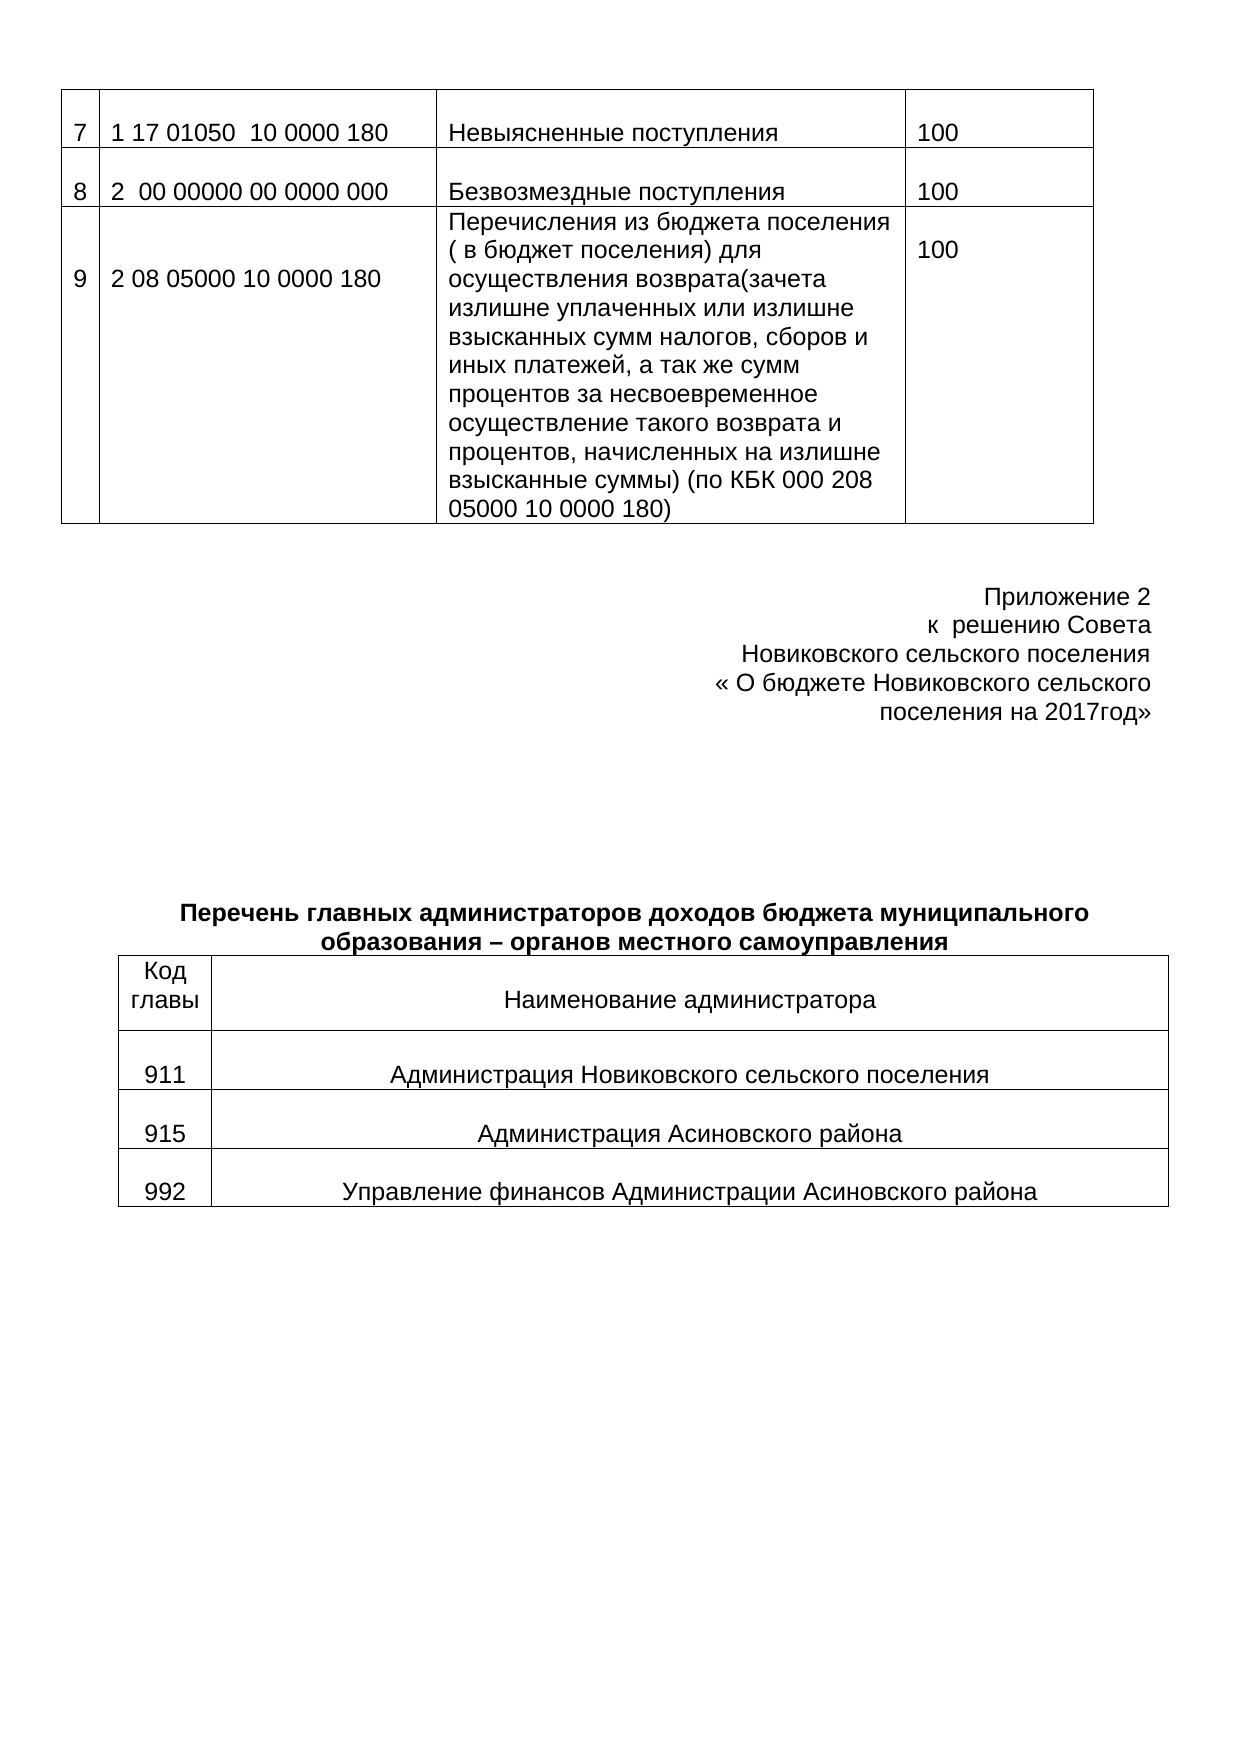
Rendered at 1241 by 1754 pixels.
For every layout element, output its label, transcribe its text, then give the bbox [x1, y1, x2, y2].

table_cell 100 [906, 207, 1093, 523]
table_cell 7 [62, 90, 99, 147]
table_cell Безвозмездные поступления [437, 148, 905, 206]
table_cell Администрация Асиновского района [212, 1090, 1168, 1147]
table_header Наименование администратора [212, 956, 1168, 1030]
table_cell 9 [62, 207, 99, 523]
table_cell 915 [119, 1090, 211, 1147]
table_cell Невыясненные поступления [437, 90, 905, 147]
table_cell 8 [62, 148, 99, 206]
text поселения на 2017год» [118, 697, 1152, 725]
text Перечень главных администраторов доходов бюджета муниципального образования – органов местного самоуправления [118, 898, 1152, 955]
table_cell 2 00 00000 00 0000 000 [100, 148, 436, 206]
text Новиковского сельского поселения [118, 639, 1152, 668]
text « О бюджете Новиковского сельского [118, 668, 1152, 697]
table_cell Администрация Новиковского сельского поселения [212, 1031, 1168, 1089]
text Приложение 2 [118, 582, 1152, 610]
table_cell 911 [119, 1031, 211, 1089]
table_cell 992 [119, 1149, 211, 1206]
table_cell Перечисления из бюджета поселения ( в бюджет поселения) для осуществления возврата(зачета излишне уплаченных или излишне взысканных сумм налогов, сборов и иных платежей, а так же сумм процентов за несвоевременное осуществление такого возврата и процентов, начисленных на излишне взысканные суммы) (по КБК 000 208 05000 10 0000 180) [437, 207, 905, 523]
table_header Код главы [119, 956, 211, 1030]
table_cell Управление финансов Администрации Асиновского района [212, 1149, 1168, 1206]
table_cell 2 08 05000 10 0000 180 [100, 207, 436, 523]
table_cell 100 [906, 148, 1093, 206]
table_cell 1 17 01050 10 0000 180 [100, 90, 436, 147]
text к решению Совета [118, 610, 1152, 639]
table_cell 100 [906, 90, 1093, 147]
